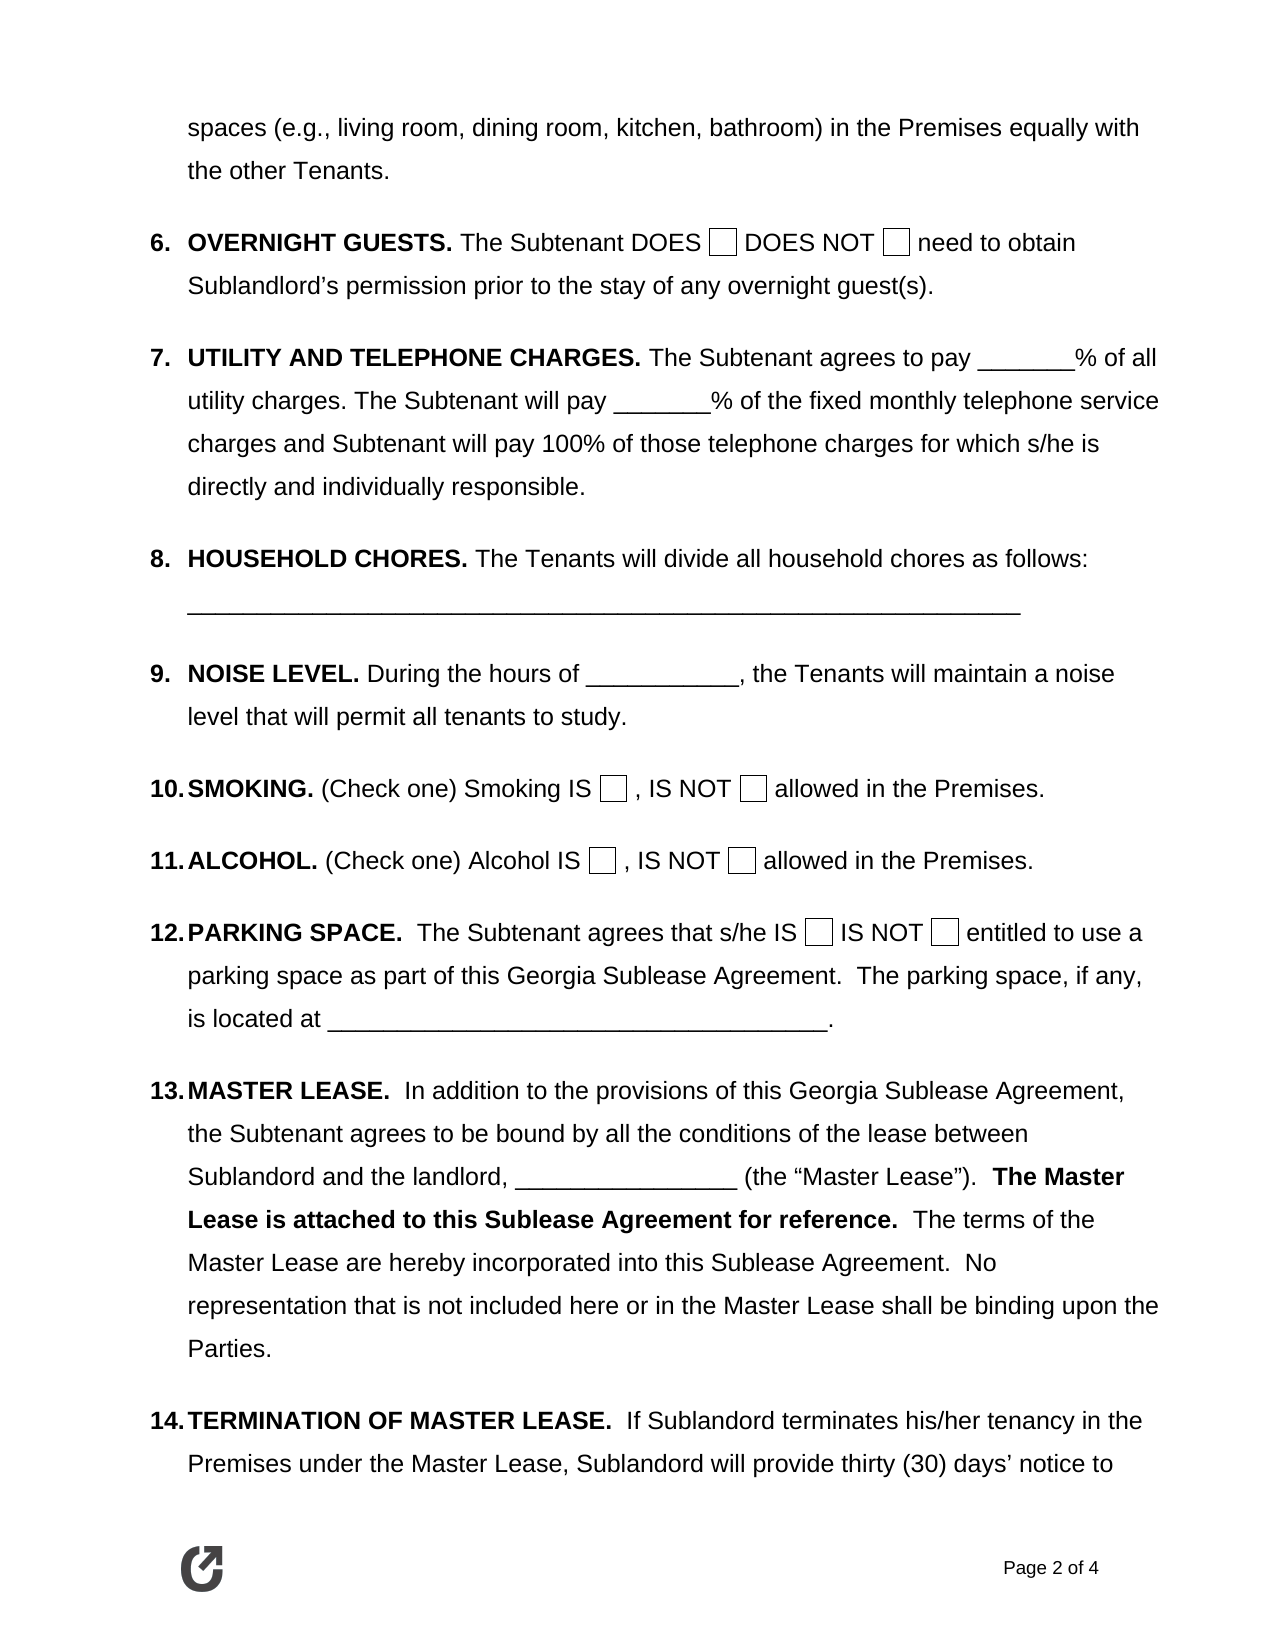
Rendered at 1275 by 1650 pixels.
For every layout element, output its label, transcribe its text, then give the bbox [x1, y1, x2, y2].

list HOUSEHOLD CHORES. The Tenants will divide all household chores as follows: ____________________________________________________________ [150, 544, 1162, 616]
list PARKING SPACE. The Subtenant agrees that s/he IS IS NOT entitled to use a parking space as part of this Georgia Sublease Agreement. The parking space, if any, is located at ____________________________________. [150, 917, 1162, 1032]
picture [181, 1546, 223, 1592]
list NOISE LEVEL. During the hours of ___________, the Tenants will maintain a noise level that will permit all tenants to study. [150, 659, 1162, 731]
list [150, 112, 1162, 184]
list OVERNIGHT GUESTS. The Subtenant DOES DOES NOT need to obtain Sublandlord’s permission prior to the stay of any overnight guest(s). [150, 227, 1162, 299]
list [150, 1406, 1162, 1478]
list MASTER LEASE. In addition to the provisions of this Georgia Sublease Agreement, the Subtenant agrees to be bound by all the conditions of the lease between Sublandord and the landlord, ________________ (the “Master Lease”). The Master Lease is attached to this Sublease Agreement for reference. The terms of the Master Lease are hereby incorporated into this Sublease Agreement. No representation that is not included here or in the Master Lease shall be binding upon the Parties. [150, 1076, 1162, 1363]
list UTILITY AND TELEPHONE CHARGES. The Subtenant agrees to pay _______% of all utility charges. The Subtenant will pay _______% of the fixed monthly telephone service charges and Subtenant will pay 100% of those telephone charges for which s/he is directly and individually responsible. [150, 342, 1162, 501]
list ALCOHOL. (Check one) Alcohol IS , IS NOT allowed in the Premises. [150, 846, 1162, 874]
list SMOKING. (Check one) Smoking IS , IS NOT allowed in the Premises. [150, 774, 1162, 802]
